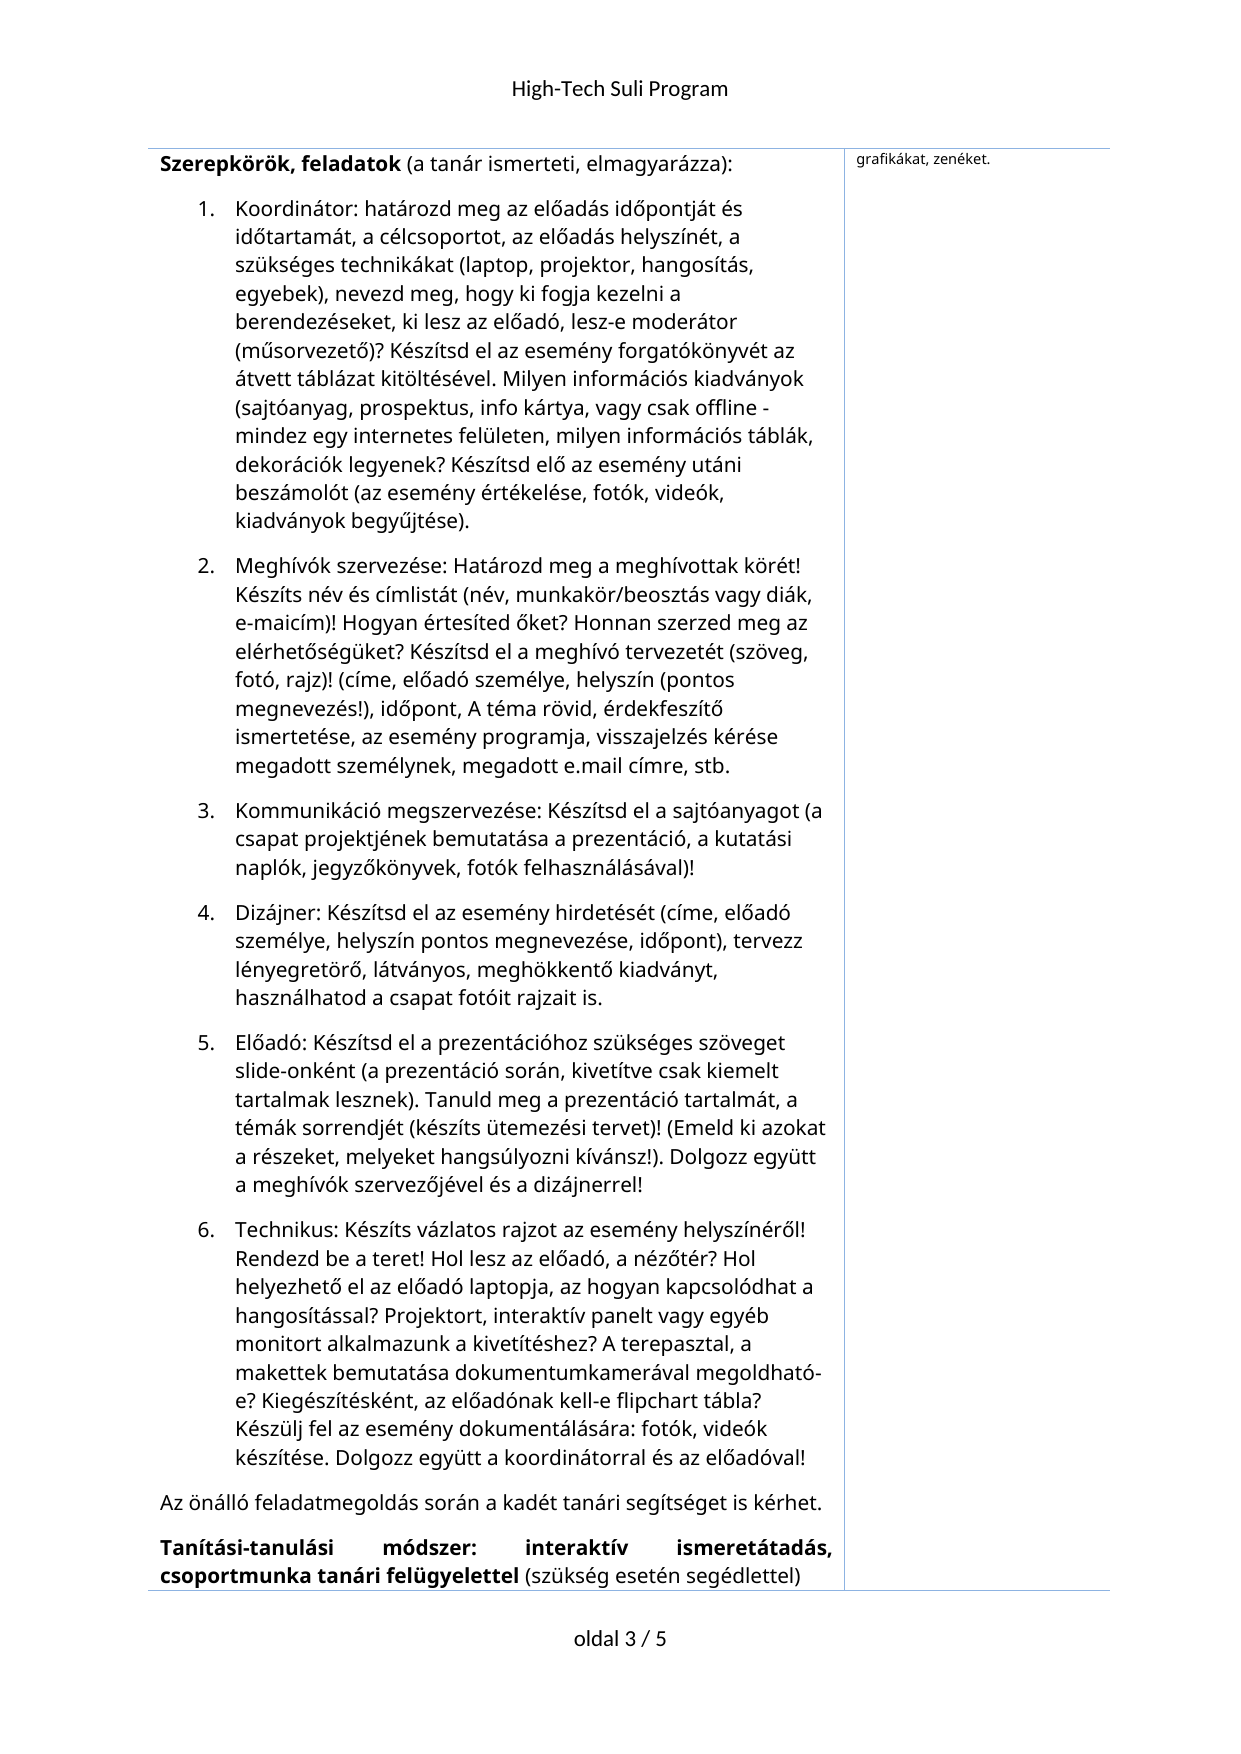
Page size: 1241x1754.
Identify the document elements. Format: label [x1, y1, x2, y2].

table_cell [148, 149, 844, 1590]
table_cell [845, 149, 1109, 1590]
